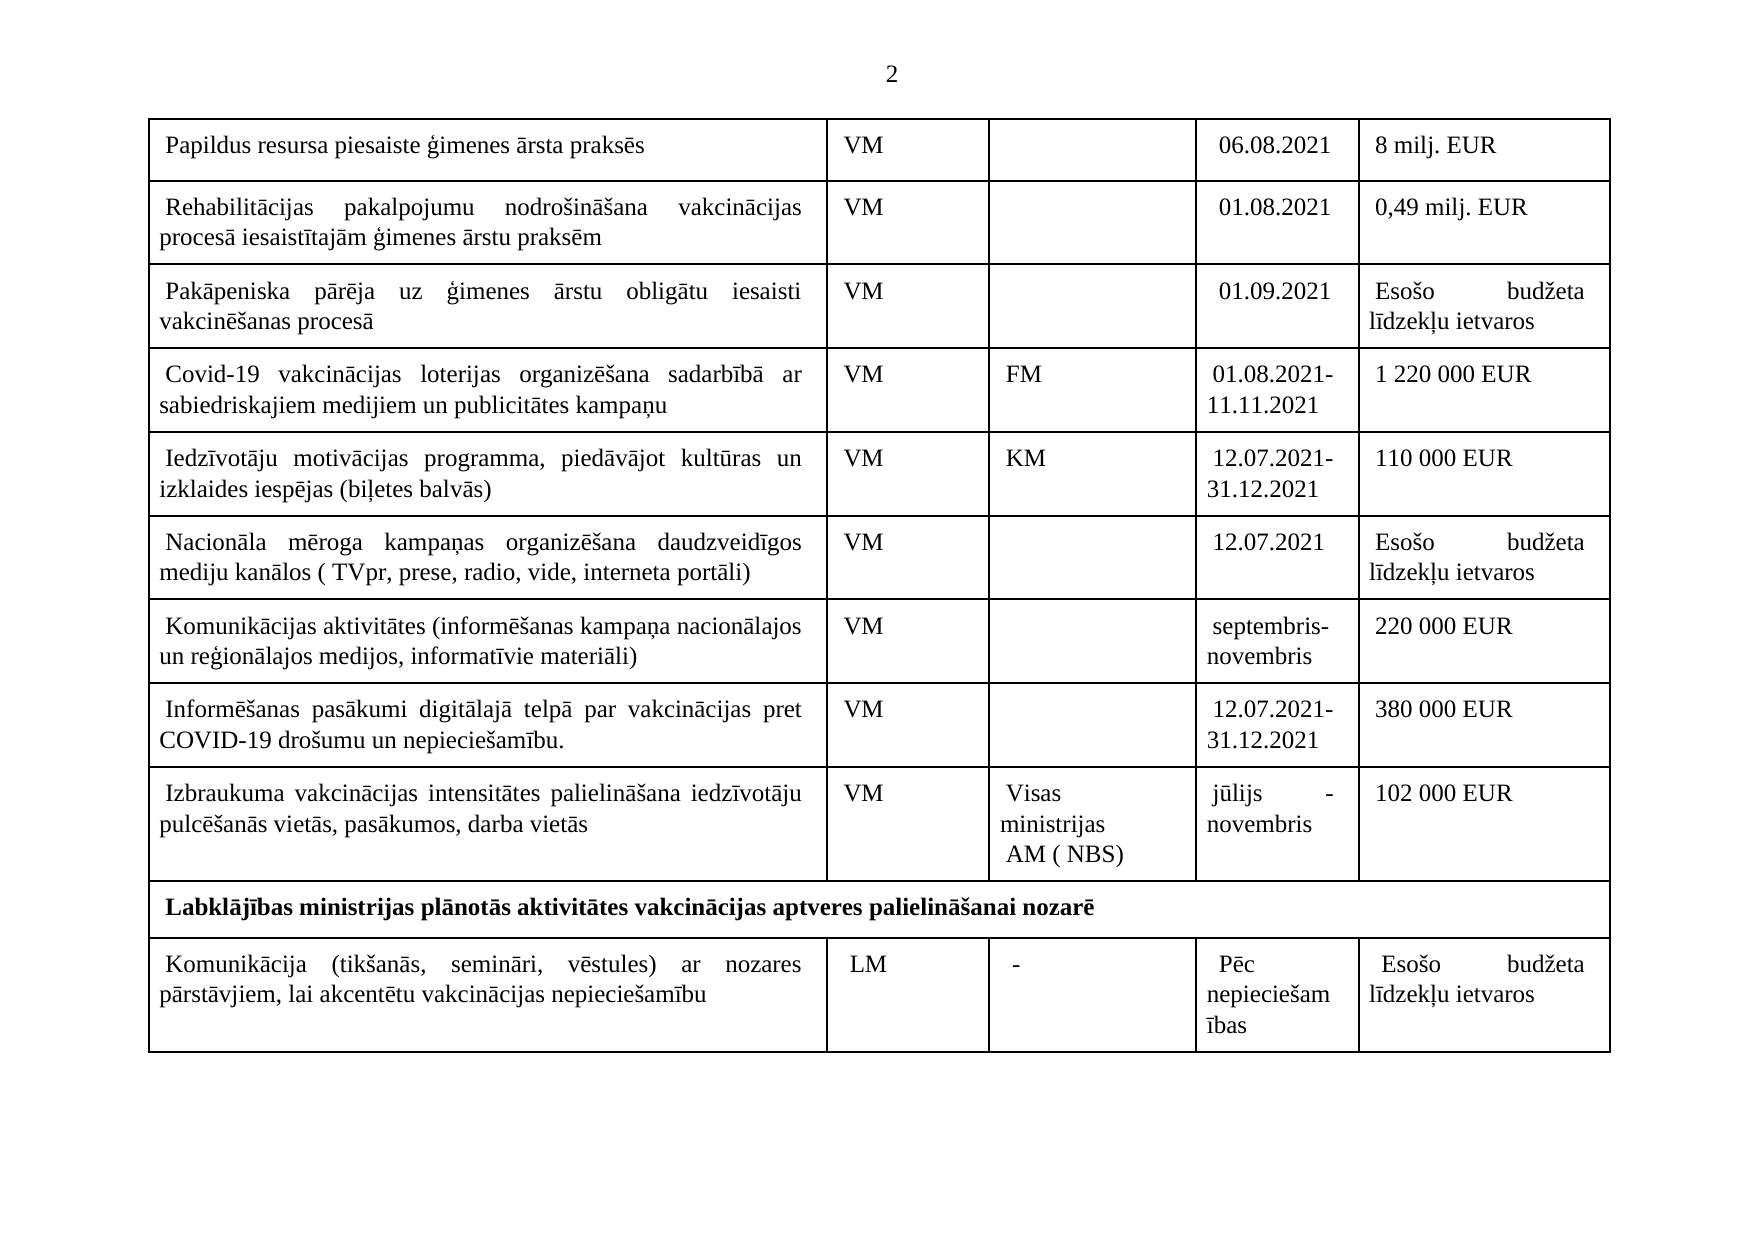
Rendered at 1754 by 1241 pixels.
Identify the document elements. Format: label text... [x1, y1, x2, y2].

table_cell LM [828, 939, 988, 1051]
table_cell 01.08.2021 [1197, 182, 1358, 263]
table_cell 8 milj. EUR [1360, 120, 1609, 179]
table_cell VM [828, 684, 988, 766]
table_cell Esošo budžeta līdzekļu ietvaros [1360, 265, 1609, 347]
table_cell Pēc nepieciešamības [1197, 939, 1358, 1051]
table_cell Iedzīvotāju motivācijas programma, piedāvājot kultūras un izklaides iespējas (biļetes balvās) [150, 433, 826, 514]
table_cell VM [828, 120, 988, 179]
table_cell Esošo budžeta līdzekļu ietvaros [1360, 517, 1609, 598]
table_cell [990, 182, 1195, 263]
table_cell Papildus resursa piesaiste ģimenes ārsta praksēs [150, 120, 826, 179]
table_cell FM [990, 349, 1195, 431]
table_cell 12.07.2021-31.12.2021 [1197, 684, 1358, 766]
table_cell VM [828, 182, 988, 263]
table_cell 12.07.2021 [1197, 517, 1358, 598]
table_cell jūlijs - novembris [1197, 768, 1358, 880]
table_cell KM [990, 433, 1195, 514]
table_cell [990, 517, 1195, 598]
table_cell Rehabilitācijas pakalpojumu nodrošināšana vakcinācijas procesā iesaistītajām ģimenes ārstu praksēm [150, 182, 826, 263]
table_cell 0,49 milj. EUR [1360, 182, 1609, 263]
table_cell 110 000 EUR [1360, 433, 1609, 514]
table_cell 06.08.2021 [1197, 120, 1358, 179]
table_cell [990, 120, 1195, 179]
table_cell VM [828, 433, 988, 514]
table_cell Komunikācija (tikšanās, semināri, vēstules) ar nozares pārstāvjiem, lai akcentētu vakcinācijas nepieciešamību [150, 939, 826, 1051]
table_cell [990, 684, 1195, 766]
table_cell Nacionāla mēroga kampaņas organizēšana daudzveidīgos mediju kanālos ( TVpr, prese, radio, vide, interneta portāli) [150, 517, 826, 598]
table_cell Labklājības ministrijas plānotās aktivitātes vakcinācijas aptveres palielināšanai nozarē [150, 882, 1609, 937]
table_cell VM [828, 349, 988, 431]
table_cell Covid-19 vakcinācijas loterijas organizēšana sadarbībā ar sabiedriskajiem medijiem un publicitātes kampaņu [150, 349, 826, 431]
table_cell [1360, 939, 1609, 1051]
table_cell Izbraukuma vakcinācijas intensitātes palielināšana iedzīvotāju pulcēšanās vietās, pasākumos, darba vietās [150, 768, 826, 880]
table_cell Pakāpeniska pārēja uz ģimenes ārstu obligātu iesaisti vakcinēšanas procesā [150, 265, 826, 347]
table_cell [990, 265, 1195, 347]
table_cell 102 000 EUR [1360, 768, 1609, 880]
table_cell VM [828, 265, 988, 347]
table_cell - [990, 939, 1195, 1051]
table_cell 380 000 EUR [1360, 684, 1609, 766]
table_cell Komunikācijas aktivitātes (informēšanas kampaņa nacionālajos un reģionālajos medijos, informatīvie materiāli) [150, 600, 826, 682]
table_cell [990, 600, 1195, 682]
table_cell 12.07.2021-31.12.2021 [1197, 433, 1358, 514]
table_cell 1 220 000 EUR [1360, 349, 1609, 431]
table_cell septembris- novembris [1197, 600, 1358, 682]
table_cell 01.08.2021-11.11.2021 [1197, 349, 1358, 431]
table_cell VM [828, 600, 988, 682]
table_cell 01.09.2021 [1197, 265, 1358, 347]
table_cell VM [828, 768, 988, 880]
table_cell 220 000 EUR [1360, 600, 1609, 682]
table_cell VM [828, 517, 988, 598]
table_cell Visas ministrijas AM ( NBS) [990, 768, 1195, 880]
table_cell Informēšanas pasākumi digitālajā telpā par vakcinācijas pret COVID-19 drošumu un nepieciešamību. [150, 684, 826, 766]
